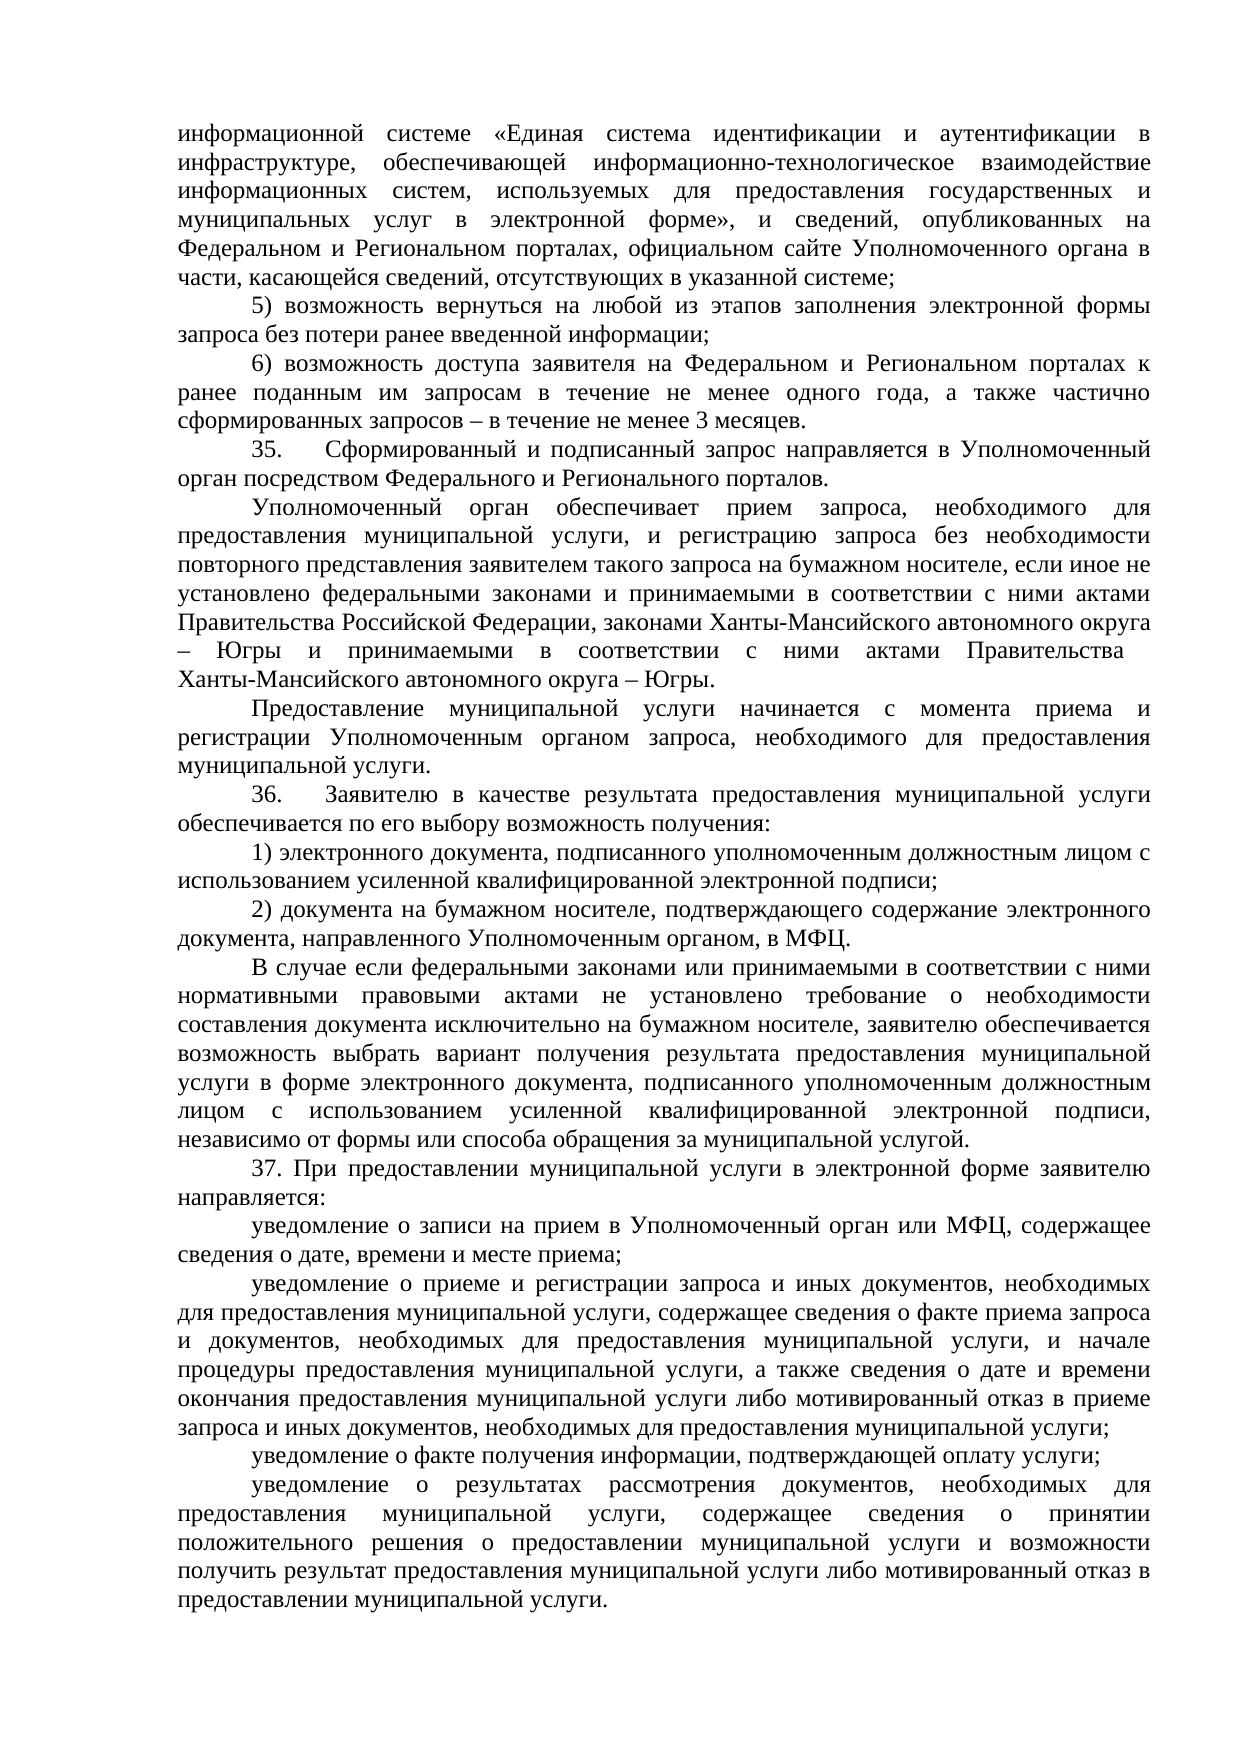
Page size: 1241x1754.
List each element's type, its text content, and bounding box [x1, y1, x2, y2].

text 5) возможность вернуться на любой из этапов заполнения электронной формы запроса без потери ранее введенной информации; [177, 291, 1152, 348]
text уведомление о факте получения информации, подтверждающей оплату услуги; [177, 1441, 1152, 1469]
text уведомление о записи на прием в Уполномоченный орган или МФЦ, содержащее сведения о дате, времени и месте приема; [177, 1211, 1152, 1268]
text 6) возможность доступа заявителя на Федеральном и Региональном порталах к ранее поданным им запросам в течение не менее одного года, а также частично сформированных запросов – в течение не менее 3 месяцев. [177, 348, 1152, 434]
text 35. Сформированный и подписанный запрос направляется в Уполномоченный орган посредством Федерального и Регионального порталов. [177, 434, 1152, 492]
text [177, 118, 1152, 291]
text Предоставление муниципальной услуги начинается с момента приема и регистрации Уполномоченным органом запроса, необходимого для предоставления муниципальной услуги. [177, 693, 1152, 779]
text Уполномоченный орган обеспечивает прием запроса, необходимого для предоставления муниципальной услуги, и регистрацию запроса без необходимости повторного представления заявителем такого запроса на бумажном носителе, если иное не установлено федеральными законами и принимаемыми в соответствии с ними актами Правительства Российской Федерации, законами Ханты-Мансийского автономного округа – Югры и принимаемыми в соответствии с ними актами Правительства Ханты-Мансийского автономного округа – Югры. [177, 492, 1152, 693]
text 2) документа на бумажном носителе, подтверждающего содержание электронного документа, направленного Уполномоченным органом, в МФЦ. [177, 894, 1152, 952]
text 36. Заявителю в качестве результата предоставления муниципальной услуги обеспечивается по его выбору возможность получения: [177, 779, 1152, 837]
text В случае если федеральными законами или принимаемыми в соответствии с ними нормативными правовыми актами не установлено требование о необходимости составления документа исключительно на бумажном носителе, заявителю обеспечивается возможность выбрать вариант получения результата предоставления муниципальной услуги в форме электронного документа, подписанного уполномоченным должностным лицом с использованием усиленной квалифицированной электронной подписи, независимо от формы или способа обращения за муниципальной услугой. [177, 952, 1152, 1153]
text 37. При предоставлении муниципальной услуги в электронной форме заявителю направляется: [177, 1153, 1152, 1211]
text уведомление о приеме и регистрации запроса и иных документов, необходимых для предоставления муниципальной услуги, содержащее сведения о факте приема запроса и документов, необходимых для предоставления муниципальной услуги, и начале процедуры предоставления муниципальной услуги, а также сведения о дате и времени окончания предоставления муниципальной услуги либо мотивированный отказ в приеме запроса и иных документов, необходимых для предоставления муниципальной услуги; [177, 1268, 1152, 1441]
text уведомление о результатах рассмотрения документов, необходимых для предоставления муниципальной услуги, содержащее сведения о принятии положительного решения о предоставлении муниципальной услуги и возможности получить результат предоставления муниципальной услуги либо мотивированный отказ в предоставлении муниципальной услуги. [177, 1469, 1152, 1613]
text 1) электронного документа, подписанного уполномоченным должностным лицом с использованием усиленной квалифицированной электронной подписи; [177, 837, 1152, 894]
